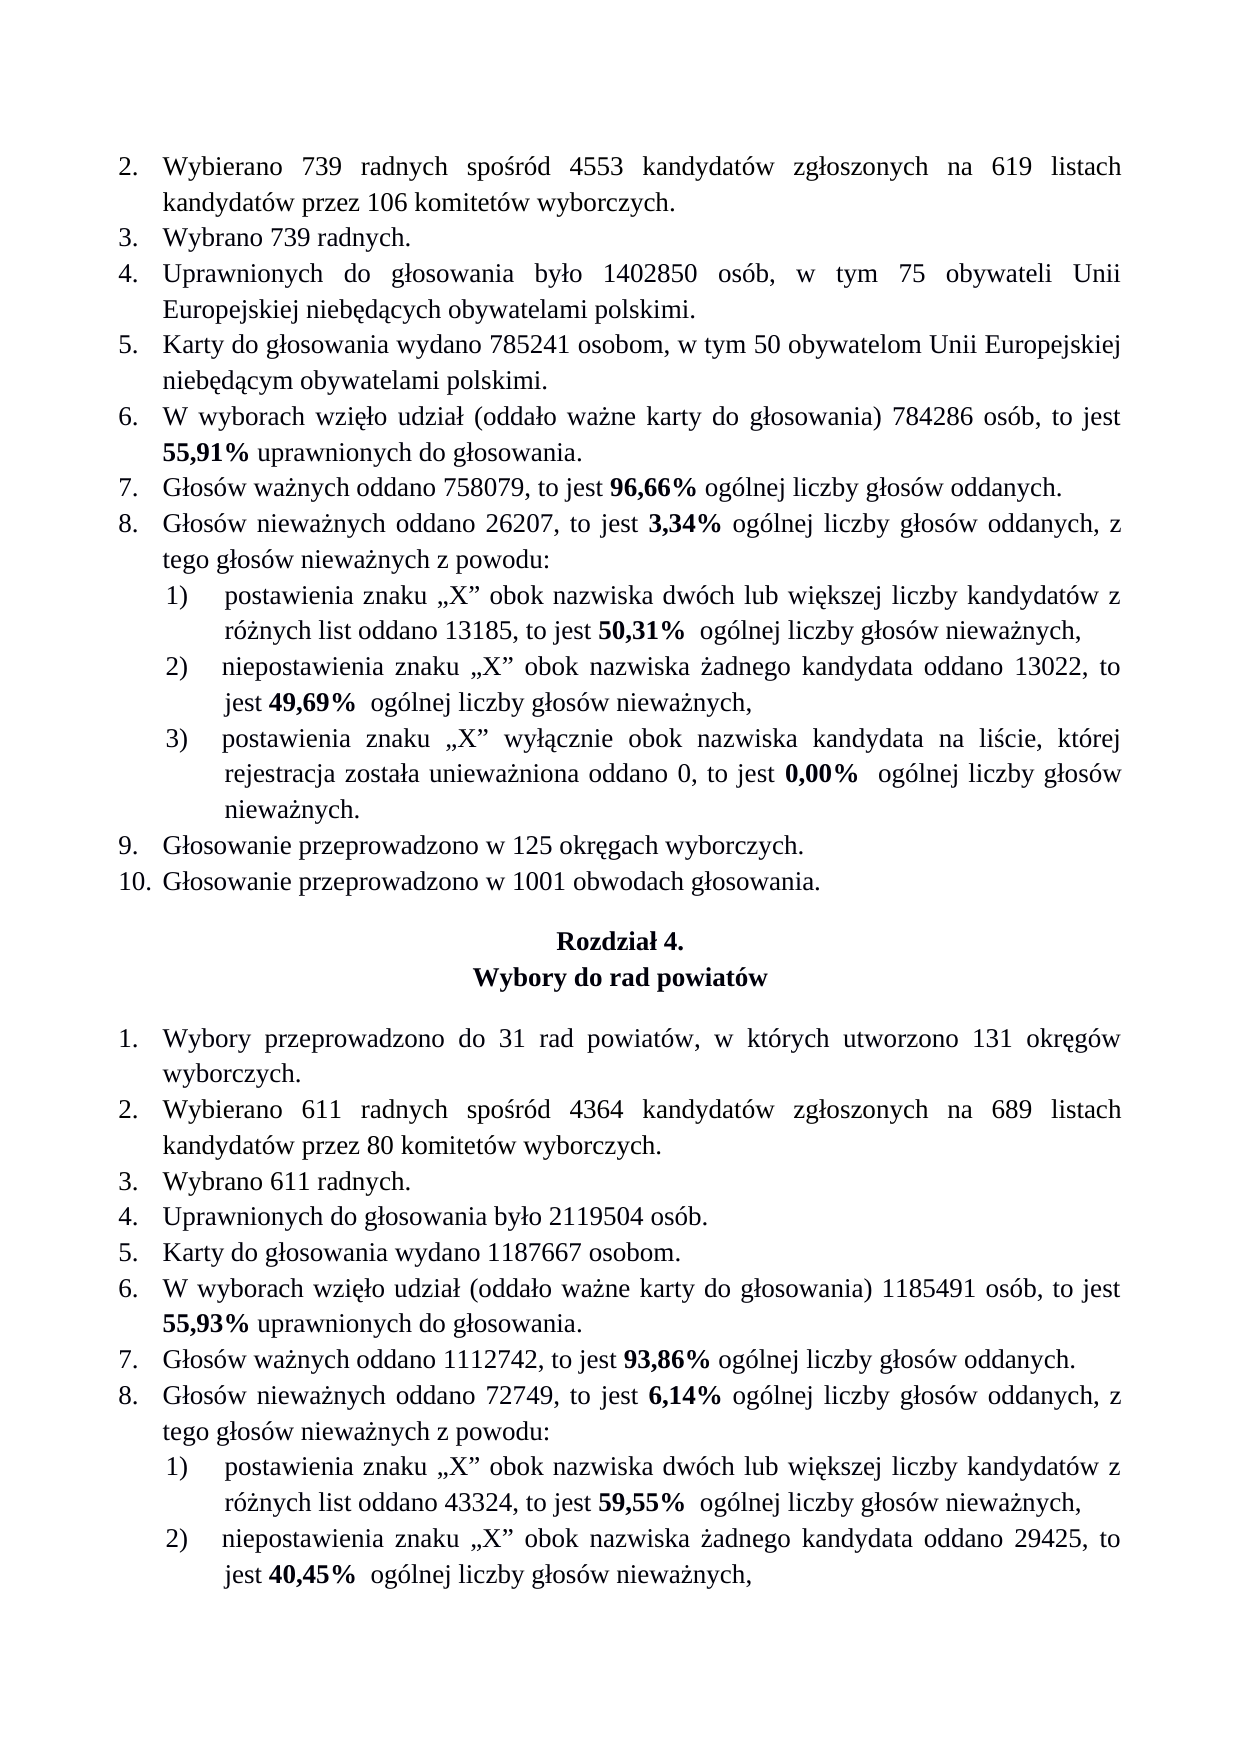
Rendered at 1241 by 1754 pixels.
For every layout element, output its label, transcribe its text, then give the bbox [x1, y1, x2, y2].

text 2) niepostawienia znaku „X” obok nazwiska żadnego kandydata oddano 13022, to jest 49,69% ogólnej liczby głosów nieważnych, [165, 650, 1122, 717]
text 1) postawienia znaku „X” obok nazwiska dwóch lub większej liczby kandydatów z różnych list oddano 13185, to jest 50,31% ogólnej liczby głosów nieważnych, [165, 579, 1122, 646]
text 2. Wybierano 739 radnych spośród 4553 kandydatów zgłoszonych na 619 listach kandydatów przez 106 komitetów wyborczych. [118, 150, 1122, 217]
text 8. Głosów nieważnych oddano 72749, to jest 6,14% ogólnej liczby głosów oddanych, z tego głosów nieważnych z powodu: [118, 1379, 1122, 1446]
text 5. Karty do głosowania wydano 785241 osobom, w tym 50 obywatelom Unii Europejskiej niebędącym obywatelami polskimi. [118, 329, 1122, 396]
text 3) postawienia znaku „X” wyłącznie obok nazwiska kandydata na liście, której rejestracja została unieważniona oddano 0, to jest 0,00% ogólnej liczby głosów nieważnych. [165, 722, 1122, 824]
text 5. Karty do głosowania wydano 1187667 osobom. [118, 1236, 1122, 1267]
text 6. W wyborach wzięło udział (oddało ważne karty do głosowania) 1185491 osób, to jest 55,93% uprawnionych do głosowania. [118, 1272, 1122, 1339]
text 3. Wybrano 611 radnych. [118, 1165, 1122, 1196]
text 7. Głosów ważnych oddano 1112742, to jest 93,86% ogólnej liczby głosów oddanych. [118, 1343, 1122, 1374]
text 9. Głosowanie przeprowadzono w 125 okręgach wyborczych. [118, 829, 1122, 860]
text 7. Głosów ważnych oddano 758079, to jest 96,66% ogólnej liczby głosów oddanych. [118, 472, 1122, 503]
text 2) niepostawienia znaku „X” obok nazwiska żadnego kandydata oddano 29425, to jest 40,45% ogólnej liczby głosów nieważnych, [165, 1522, 1122, 1589]
text 10. Głosowanie przeprowadzono w 1001 obwodach głosowania. [118, 864, 1122, 896]
text 4. Uprawnionych do głosowania było 1402850 osób, w tym 75 obywateli Unii Europejskiej niebędących obywatelami polskimi. [118, 257, 1122, 324]
text 6. W wyborach wzięło udział (oddało ważne karty do głosowania) 784286 osób, to jest 55,91% uprawnionych do głosowania. [118, 400, 1122, 467]
text 4. Uprawnionych do głosowania było 2119504 osób. [118, 1200, 1122, 1232]
text Rozdział 4. Wybory do rad powiatów [118, 925, 1122, 992]
text 3. Wybrano 739 radnych. [118, 221, 1122, 253]
text 2. Wybierano 611 radnych spośród 4364 kandydatów zgłoszonych na 689 listach kandydatów przez 80 komitetów wyborczych. [118, 1093, 1122, 1160]
text 8. Głosów nieważnych oddano 26207, to jest 3,34% ogólnej liczby głosów oddanych, z tego głosów nieważnych z powodu: [118, 507, 1122, 574]
text 1. Wybory przeprowadzono do 31 rad powiatów, w których utworzono 131 okręgów wyborczych. [118, 1022, 1122, 1089]
text 1) postawienia znaku „X” obok nazwiska dwóch lub większej liczby kandydatów z różnych list oddano 43324, to jest 59,55% ogólnej liczby głosów nieważnych, [165, 1451, 1122, 1517]
